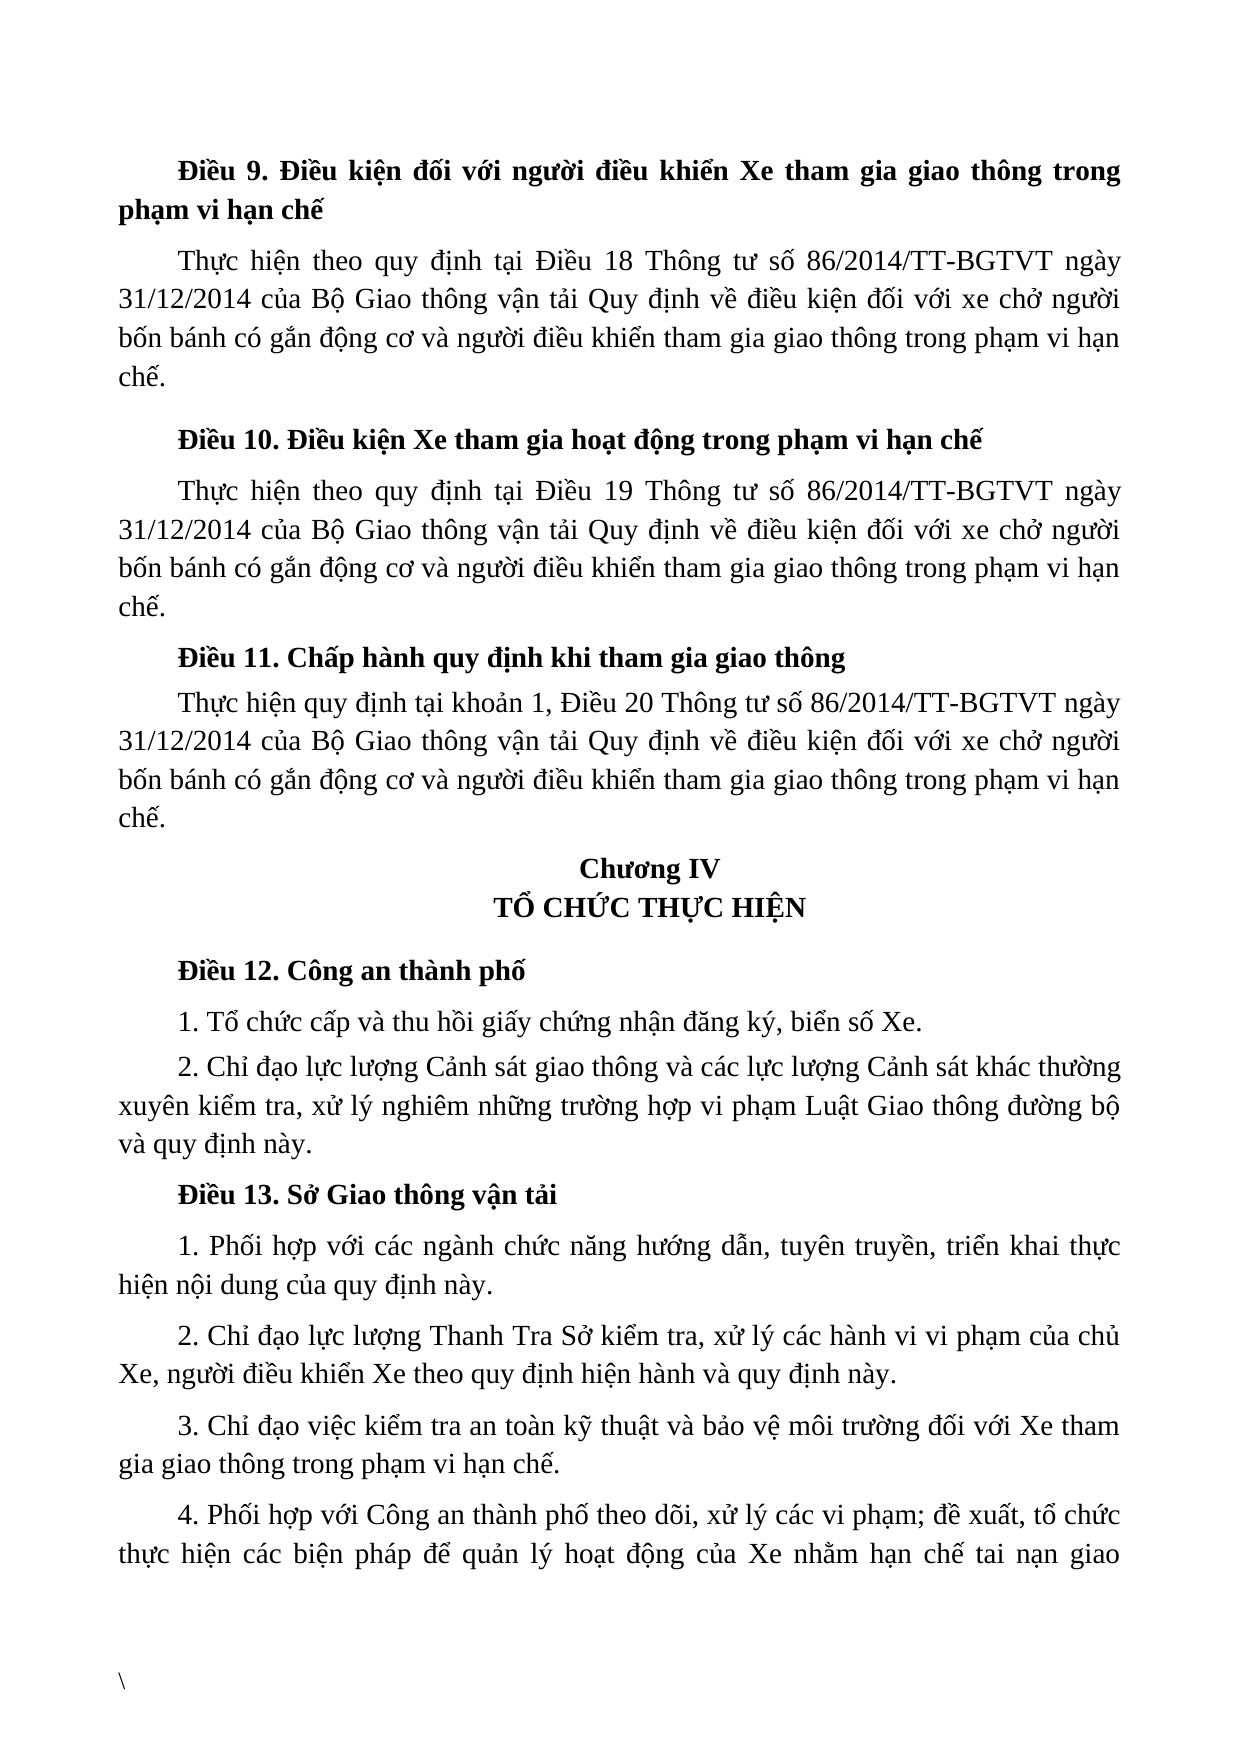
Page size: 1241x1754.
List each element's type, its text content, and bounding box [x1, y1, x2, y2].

text Điều 12. Công an thành phố [118, 953, 1122, 987]
text Điều 13. Sở Giao thông vận tải [118, 1177, 1122, 1211]
text 2. Chỉ đạo lực lượng Cảnh sát giao thông và các lực lượng Cảnh sát khác thường xuyên kiểm tra, xử lý nghiêm những trường hợp vi phạm Luật Giao thông đường bộ và quy định này. [118, 1049, 1122, 1160]
text Thực hiện theo quy định tại Điều 19 Thông tư số 86/2014/TT-BGTVT ngày 31/12/2014 của Bộ Giao thông vận tải Quy định về điều kiện đối với xe chở người bốn bánh có gắn động cơ và người điều khiển tham gia giao thông trong phạm vi hạn chế. [118, 473, 1122, 622]
text TỔ CHỨC THỰC HIỆN [118, 890, 1122, 923]
text Chương IV [118, 851, 1122, 885]
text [118, 1497, 1122, 1569]
text 1. Tổ chức cấp và thu hồi giấy chứng nhận đăng ký, biển số Xe. [118, 1004, 1122, 1038]
text Thực hiện quy định tại khoản 1, Điều 20 Thông tư số 86/2014/TT-BGTVT ngày 31/12/2014 của Bộ Giao thông vận tải Quy định về điều kiện đối với xe chở người bốn bánh có gắn động cơ và người điều khiển tham gia giao thông trong phạm vi hạn chế. [118, 685, 1122, 834]
text Điều 11. Chấp hành quy định khi tham gia giao thông [118, 640, 1122, 673]
text 2. Chỉ đạo lực lượng Thanh Tra Sở kiểm tra, xử lý các hành vi vi phạm của chủ Xe, người điều khiển Xe theo quy định hiện hành và quy định này. [118, 1318, 1122, 1390]
text Thực hiện theo quy định tại Điều 18 Thông tư số 86/2014/TT-BGTVT ngày 31/12/2014 của Bộ Giao thông vận tải Quy định về điều kiện đối với xe chở người bốn bánh có gắn động cơ và người điều khiển tham gia giao thông trong phạm vi hạn chế. [118, 243, 1122, 392]
text 1. Phối hợp với các ngành chức năng hướng dẫn, tuyên truyền, triển khai thực hiện nội dung của quy định này. [118, 1228, 1122, 1301]
text 3. Chỉ đạo việc kiểm tra an toàn kỹ thuật và bảo vệ môi trường đối với Xe tham gia giao thông trong phạm vi hạn chế. [118, 1408, 1122, 1480]
text Điều 10. Điều kiện Xe tham gia hoạt động trong phạm vi hạn chế [118, 422, 1122, 456]
text Điều 9. Điều kiện đối với người điều khiển Xe tham gia giao thông trong phạm vi hạn chế [118, 153, 1122, 226]
